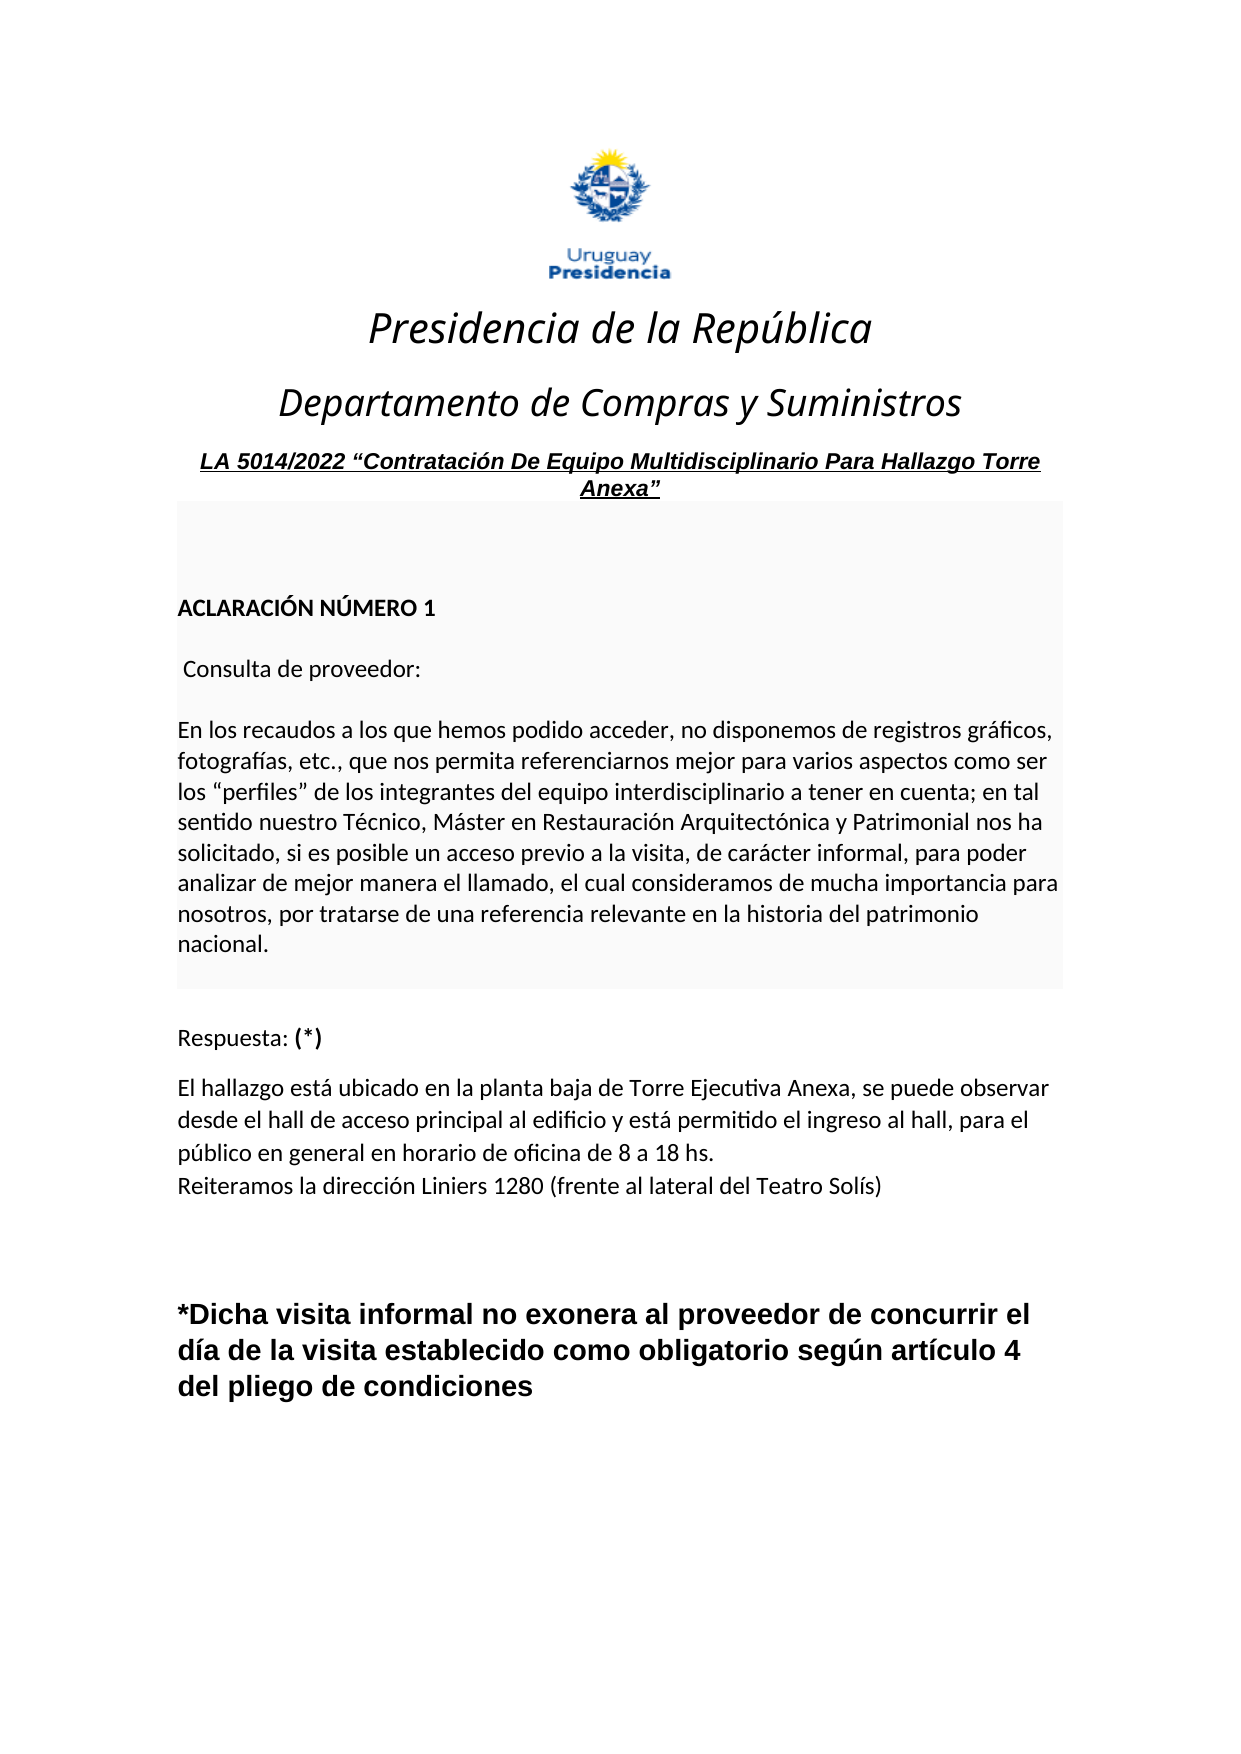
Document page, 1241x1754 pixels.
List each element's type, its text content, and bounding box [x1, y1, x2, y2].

text Respuesta: (*) [177, 989, 1063, 1053]
text ACLARACIÓN NÚMERO 1 [177, 592, 1063, 623]
text Presidencia de la República [46, 298, 1063, 355]
text En los recaudos a los que hemos podido acceder, no disponemos de registros gráficos, fotografías, etc., que nos permita referenciarnos mejor para varios aspectos como ser los “perfiles” de los integrantes del equipo interdisciplinario a tener en cuenta; en tal sentido nuestro Técnico, Máster en Restauración Arquitectónica y Patrimonial nos ha solicitado, si es posible un acceso previo a la visita, de carácter informal, para poder analizar de mejor manera el llamado, el cual consideramos de mucha importancia para nosotros, por tratarse de una referencia relevante en la historia del patrimonio nacional. [177, 714, 1063, 959]
picture [549, 147, 692, 280]
text Consulta de proveedor: [177, 653, 1063, 684]
text El hallazgo está ubicado en la planta baja de Torre Ejecutiva Anexa, se puede observar desde el hall de acceso principal al edificio y está permitido el ingreso al hall, para el público en general en horario de oficina de 8 a 18 hs. Reiteramos la dirección Liniers 1280 (frente al lateral del Teatro Solís) [177, 1072, 1063, 1231]
text LA 5014/2022 “Contratación De Equipo Multidisciplinario Para Hallazgo Torre Anexa” [177, 448, 1063, 501]
text Departamento de Compras y Suministros [177, 376, 1063, 427]
text *Dicha visita informal no exonera al proveedor de concurrir el día de la visita establecido como obligatorio según artículo 4 del pliego de condiciones [177, 1297, 1063, 1433]
